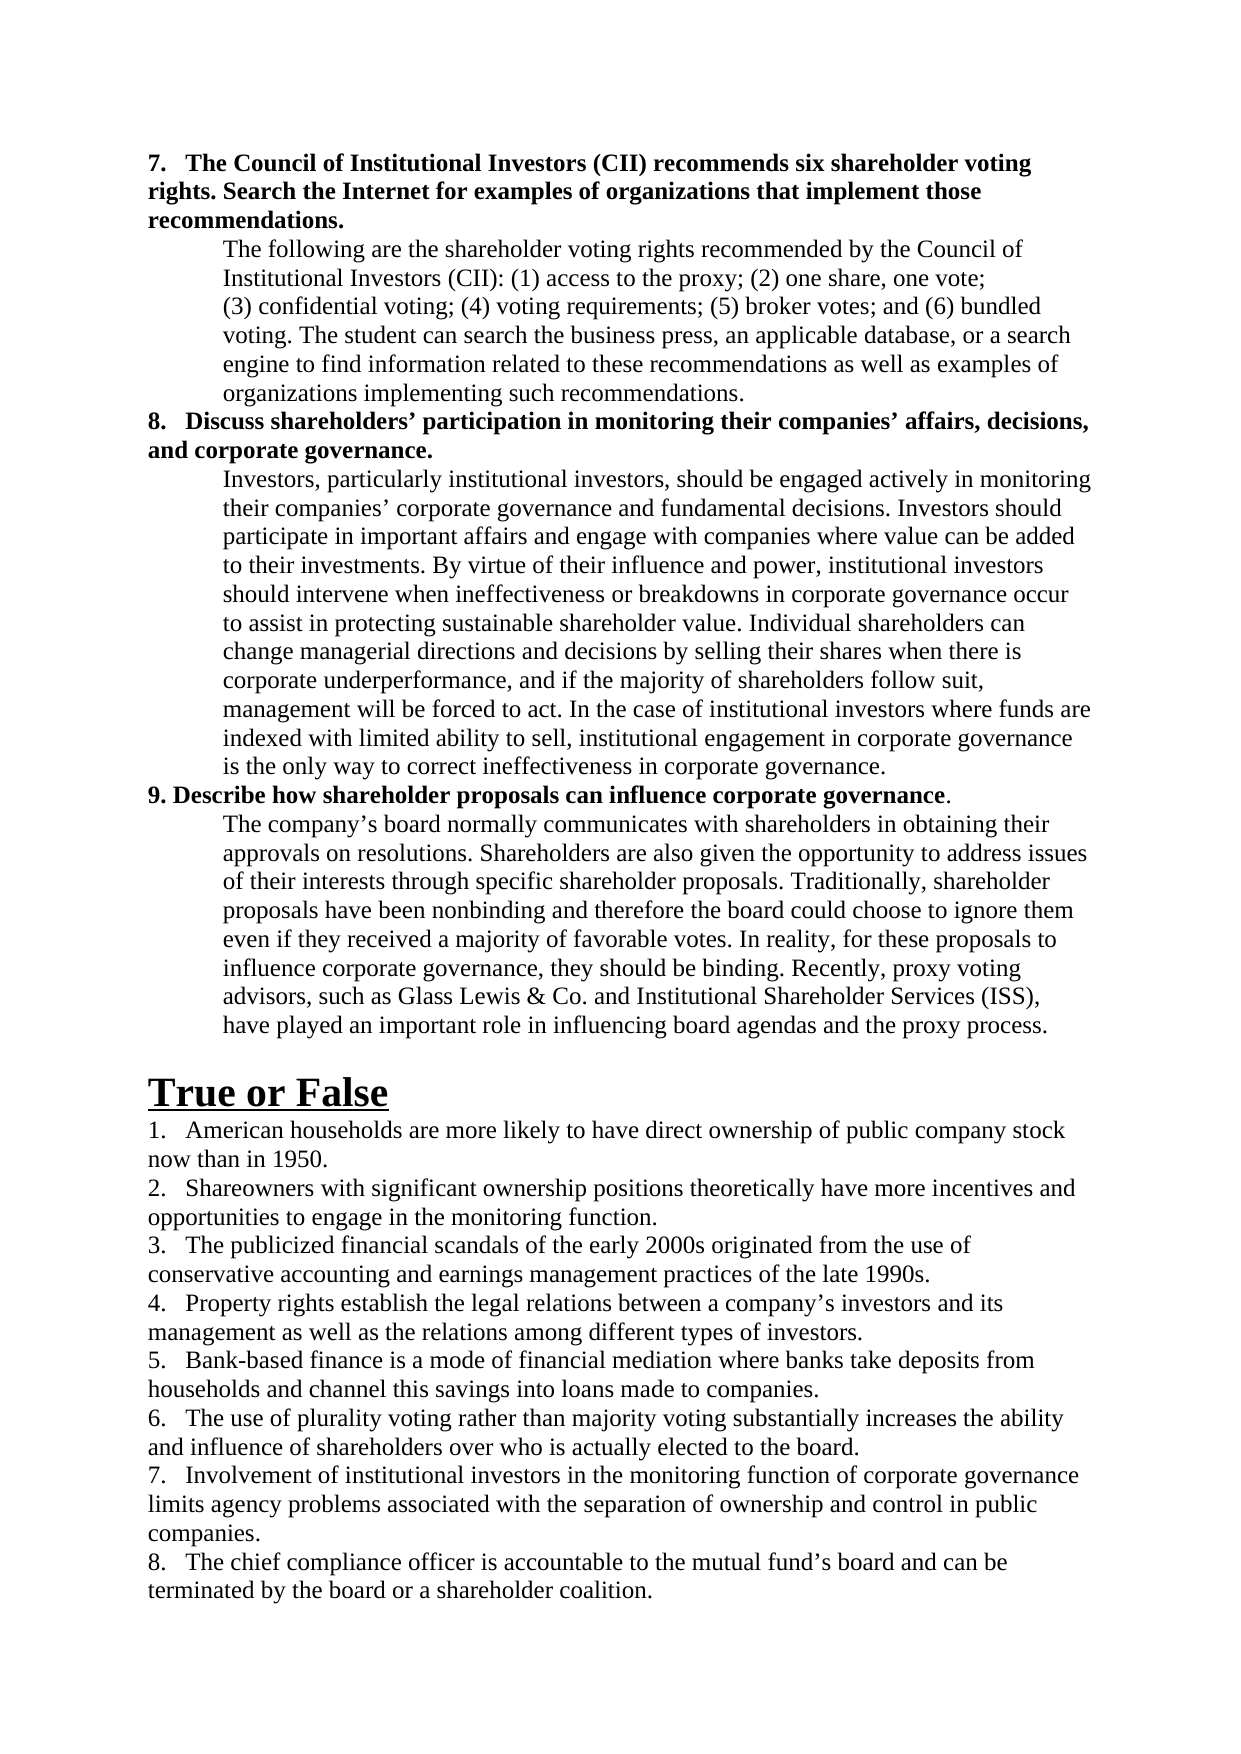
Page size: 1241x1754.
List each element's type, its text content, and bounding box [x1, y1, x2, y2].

text 4. Property rights establish the legal relations between a company’s investors and its management as well as the relations among different types of investors. [148, 1288, 1093, 1346]
text 8. Discuss shareholders’ participation in monitoring their companies’ affairs, decisions, and corporate governance. [148, 406, 1093, 464]
text 8. The chief compliance officer is accountable to the mutual fund’s board and can be terminated by the board or a shareholder coalition. [148, 1547, 1093, 1604]
text 3. The publicized financial scandals of the early 2000s originated from the use of conservative accounting and earnings management practices of the late 1990s. [148, 1231, 1093, 1288]
text 7. Involvement of institutional investors in the monitoring function of corporate governance limits agency problems associated with the separation of ownership and control in public companies. [148, 1461, 1093, 1547]
text True or False [148, 1068, 1093, 1116]
text 5. Bank-based finance is a mode of financial mediation where banks take deposits from households and channel this savings into loans made to companies. [148, 1346, 1093, 1403]
text The following are the shareholder voting rights recommended by the Council of Institutional Investors (CII): (1) access to the proxy; (2) one share, one vote; (3) confidential voting; (4) voting requirements; (5) broker votes; and (6) bundled voting. The student can search the business press, an applicable database, or a search engine to find information related to these recommendations as well as examples of organizations implementing such recommendations. [223, 234, 1093, 406]
text 6. The use of plurality voting rather than majority voting substantially increases the ability and influence of shareholders over who is actually elected to the board. [148, 1403, 1093, 1461]
text 7. The Council of Institutional Investors (CII) recommends six shareholder voting rights. Search the Internet for examples of organizations that implement those recommendations. [148, 148, 1093, 234]
text The company’s board normally communicates with shareholders in obtaining their approvals on resolutions. Shareholders are also given the opportunity to address issues of their interests through specific shareholder proposals. Traditionally, shareholder proposals have been nonbinding and therefore the board could choose to ignore them even if they received a majority of favorable votes. In reality, for these proposals to influence corporate governance, they should be binding. Recently, proxy voting advisors, such as Glass Lewis & Co. and Institutional Shareholder Services (ISS), have played an important role in influencing board agendas and the proxy process. [223, 809, 1093, 1039]
text 9. Describe how shareholder proposals can influence corporate governance. [148, 780, 1093, 809]
text 2. Shareowners with significant ownership positions theoretically have more incentives and opportunities to engage in the monitoring function. [148, 1173, 1093, 1231]
text 1. American households are more likely to have direct ownership of public company stock now than in 1950. [148, 1116, 1093, 1173]
text Investors, particularly institutional investors, should be engaged actively in monitoring their companies’ corporate governance and fundamental decisions. Investors should participate in important affairs and engage with companies where value can be added to their investments. By virtue of their influence and power, institutional investors should intervene when ineffectiveness or breakdowns in corporate governance occur to assist in protecting sustainable shareholder value. Individual shareholders can change managerial directions and decisions by selling their shares when there is corporate underperformance, and if the majority of shareholders follow suit, management will be forced to act. In the case of institutional investors where funds are indexed with limited ability to sell, institutional engagement in corporate governance is the only way to correct ineffectiveness in corporate governance. [223, 464, 1093, 780]
